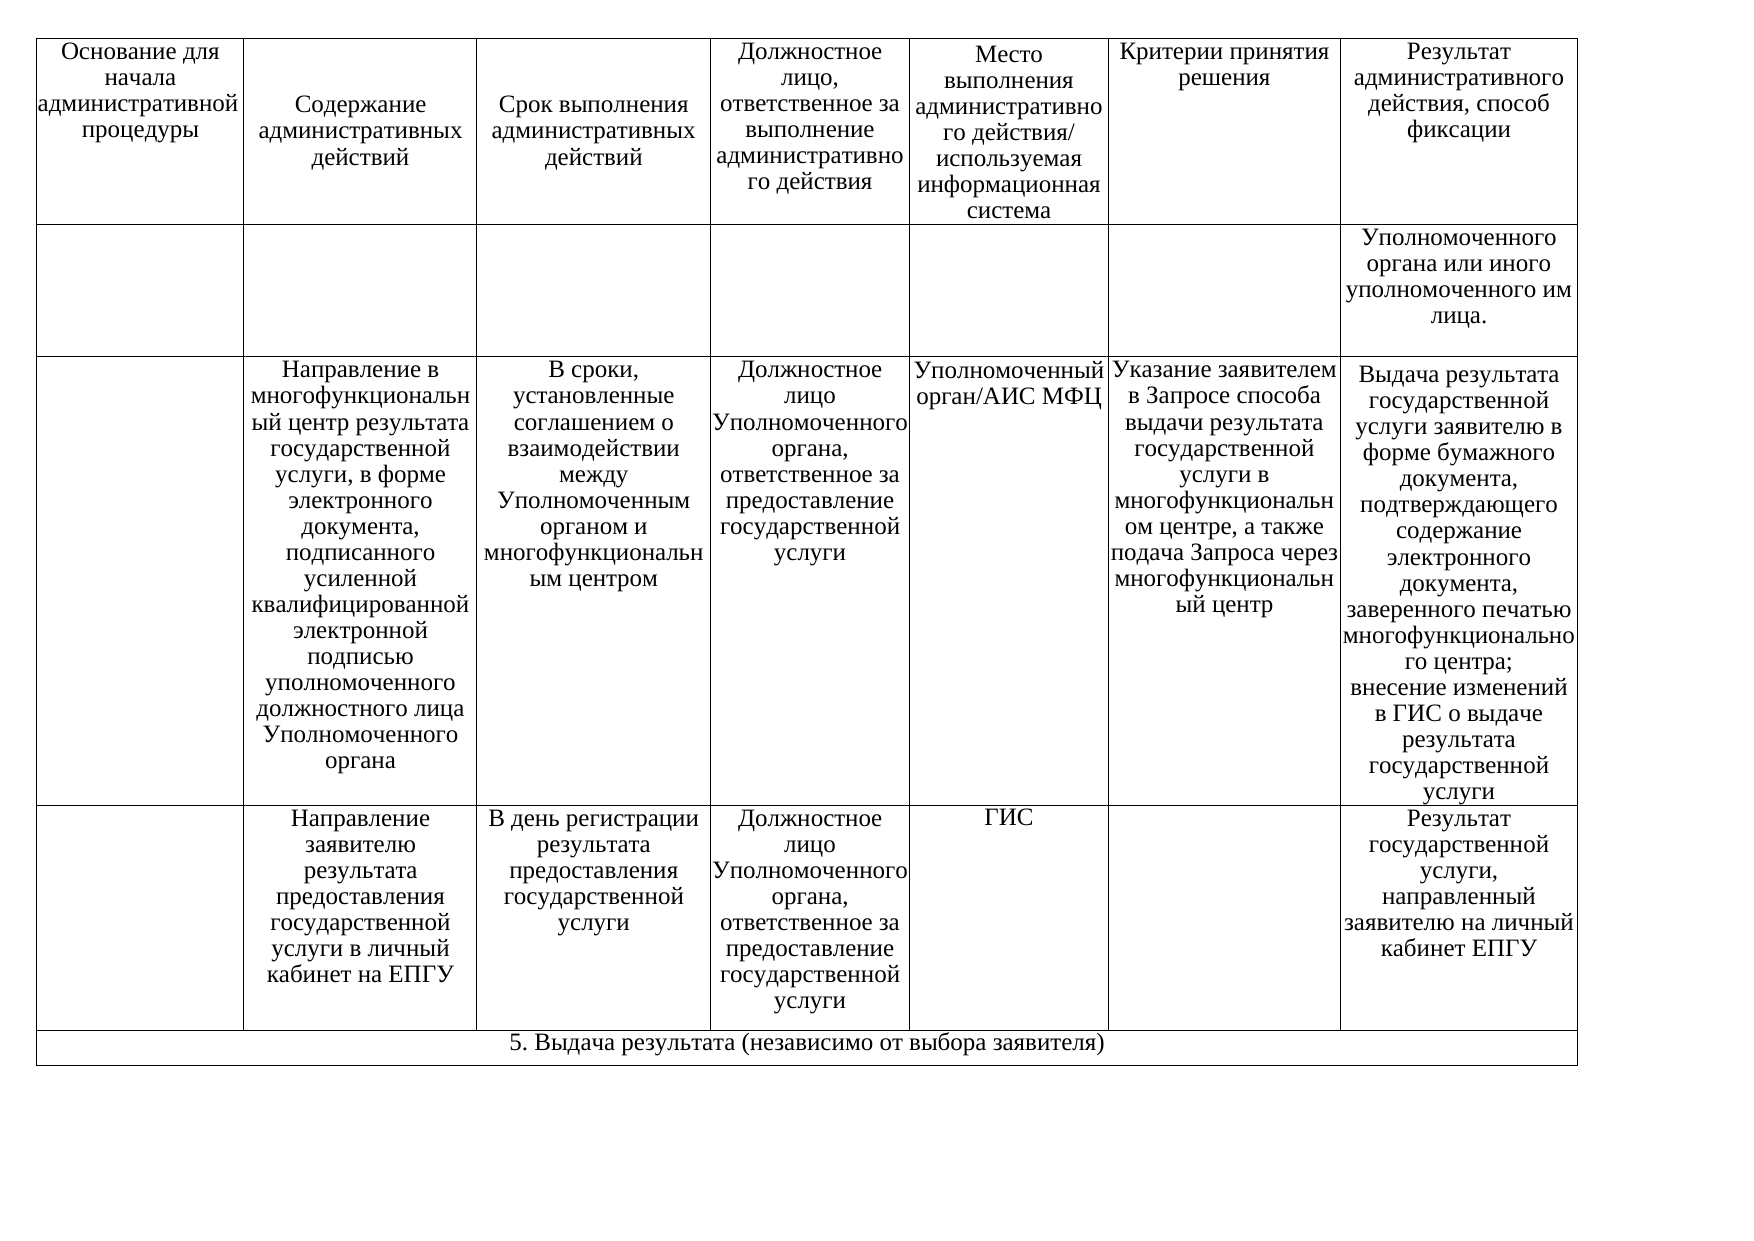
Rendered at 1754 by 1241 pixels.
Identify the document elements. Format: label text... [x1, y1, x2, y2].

table_cell ГИС [910, 806, 1108, 1029]
table_cell Уполномоченного органа или иного уполномоченного им лица. [1341, 225, 1577, 356]
table_cell Результат государственной услуги, направленный заявителю на личный кабинет ЕПГУ [1341, 806, 1577, 1029]
table_cell [910, 225, 1108, 356]
table_header Должностное лицо, ответственное за выполнение административно го действия [711, 39, 909, 223]
table_header Срок выполнения административных действий [477, 39, 710, 223]
table_cell [244, 225, 476, 356]
table_cell Должностное лицо Уполномоченного органа, ответственное за предоставление государственной услуги [711, 357, 909, 804]
table_cell [37, 225, 243, 356]
table_cell [477, 225, 710, 356]
table_cell Уполномоченный орган/АИС МФЦ [910, 357, 1108, 804]
table_cell Направление в многофункциональный центр результата государственной услуги, в форме электронного документа, подписанного усиленной квалифицированной электронной подписью уполномоченного должностного лица Уполномоченного органа [244, 357, 476, 804]
table_header Содержание административных действий [244, 39, 476, 223]
table_cell Указание заявителем в Запросе способа выдачи результата государственной услуги в многофункциональном центре, а также подача Запроса через многофункциональн ый центр [1109, 357, 1340, 804]
table_header Место выполнения административно го действия/ используемая информационная система [910, 39, 1108, 223]
table_cell [1109, 225, 1340, 356]
table_cell [1109, 806, 1340, 1029]
table_cell В день регистрации результата предоставления государственной услуги [477, 806, 710, 1029]
table_cell В сроки, установленные соглашением о взаимодействии между Уполномоченным органом и многофункциональным центром [477, 357, 710, 804]
table_header Основание для начала административной процедуры [37, 39, 243, 223]
table_cell Должностное лицо Уполномоченного органа, ответственное за предоставление государственной услуги [711, 806, 909, 1029]
table_cell [37, 357, 243, 804]
table_header Критерии принятия решения [1109, 39, 1340, 223]
table_cell [711, 225, 909, 356]
table_cell 5. Выдача результата (независимо от выбора заявителя) [37, 1031, 1577, 1064]
table_cell [37, 806, 243, 1029]
table_cell Направление заявителю результата предоставления государственной услуги в личный кабинет на ЕПГУ [244, 806, 476, 1029]
table_cell Выдача результата государственной услуги заявителю в форме бумажного документа, подтверждающего содержание электронного документа, заверенного печатью многофункционально го центра; внесение изменений в ГИС о выдаче результата государственной услуги [1341, 357, 1577, 804]
table_header Результат административного действия, способ фиксации [1341, 39, 1577, 223]
